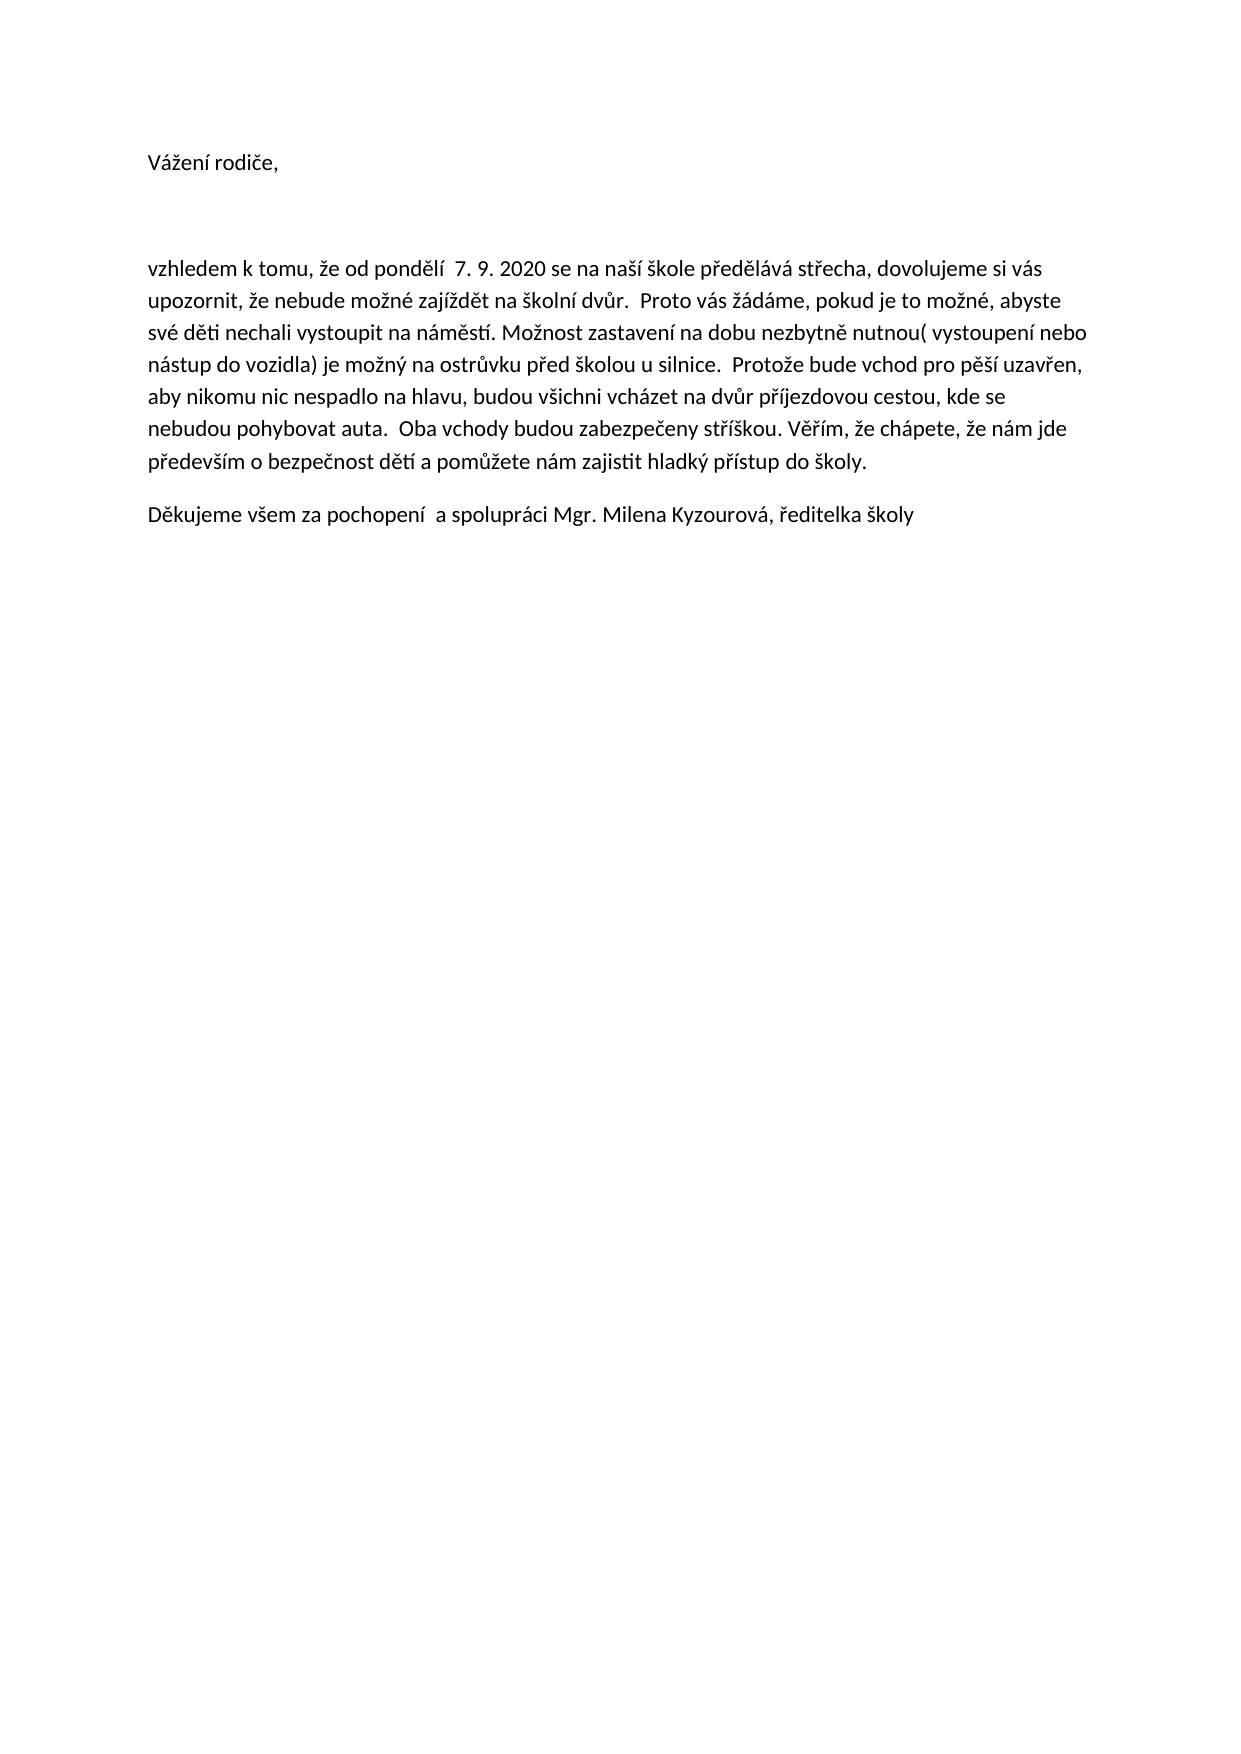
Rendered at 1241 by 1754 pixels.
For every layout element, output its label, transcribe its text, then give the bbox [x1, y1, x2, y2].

text Vážení rodiče, [148, 148, 1093, 176]
text vzhledem k tomu, že od pondělí 7. 9. 2020 se na naší škole předělává střecha, dovolujeme si vás upozornit, že nebude možné zajíždět na školní dvůr. Proto vás žádáme, pokud je to možné, abyste své děti nechali vystoupit na náměstí. Možnost zastavení na dobu nezbytně nutnou( vystoupení nebo nástup do vozidla) je možný na ostrůvku před školou u silnice. Protože bude vchod pro pěší uzavřen, aby nikomu nic nespadlo na hlavu, budou všichni vcházet na dvůr příjezdovou cestou, kde se nebudou pohybovat auta. Oba vchody budou zabezpečeny stříškou. Věřím, že chápete, že nám jde především o bezpečnost dětí a pomůžete nám zajistit hladký přístup do školy. [148, 254, 1093, 475]
text Děkujeme všem za pochopení a spolupráci Mgr. Milena Kyzourová, ředitelka školy [148, 500, 1093, 528]
